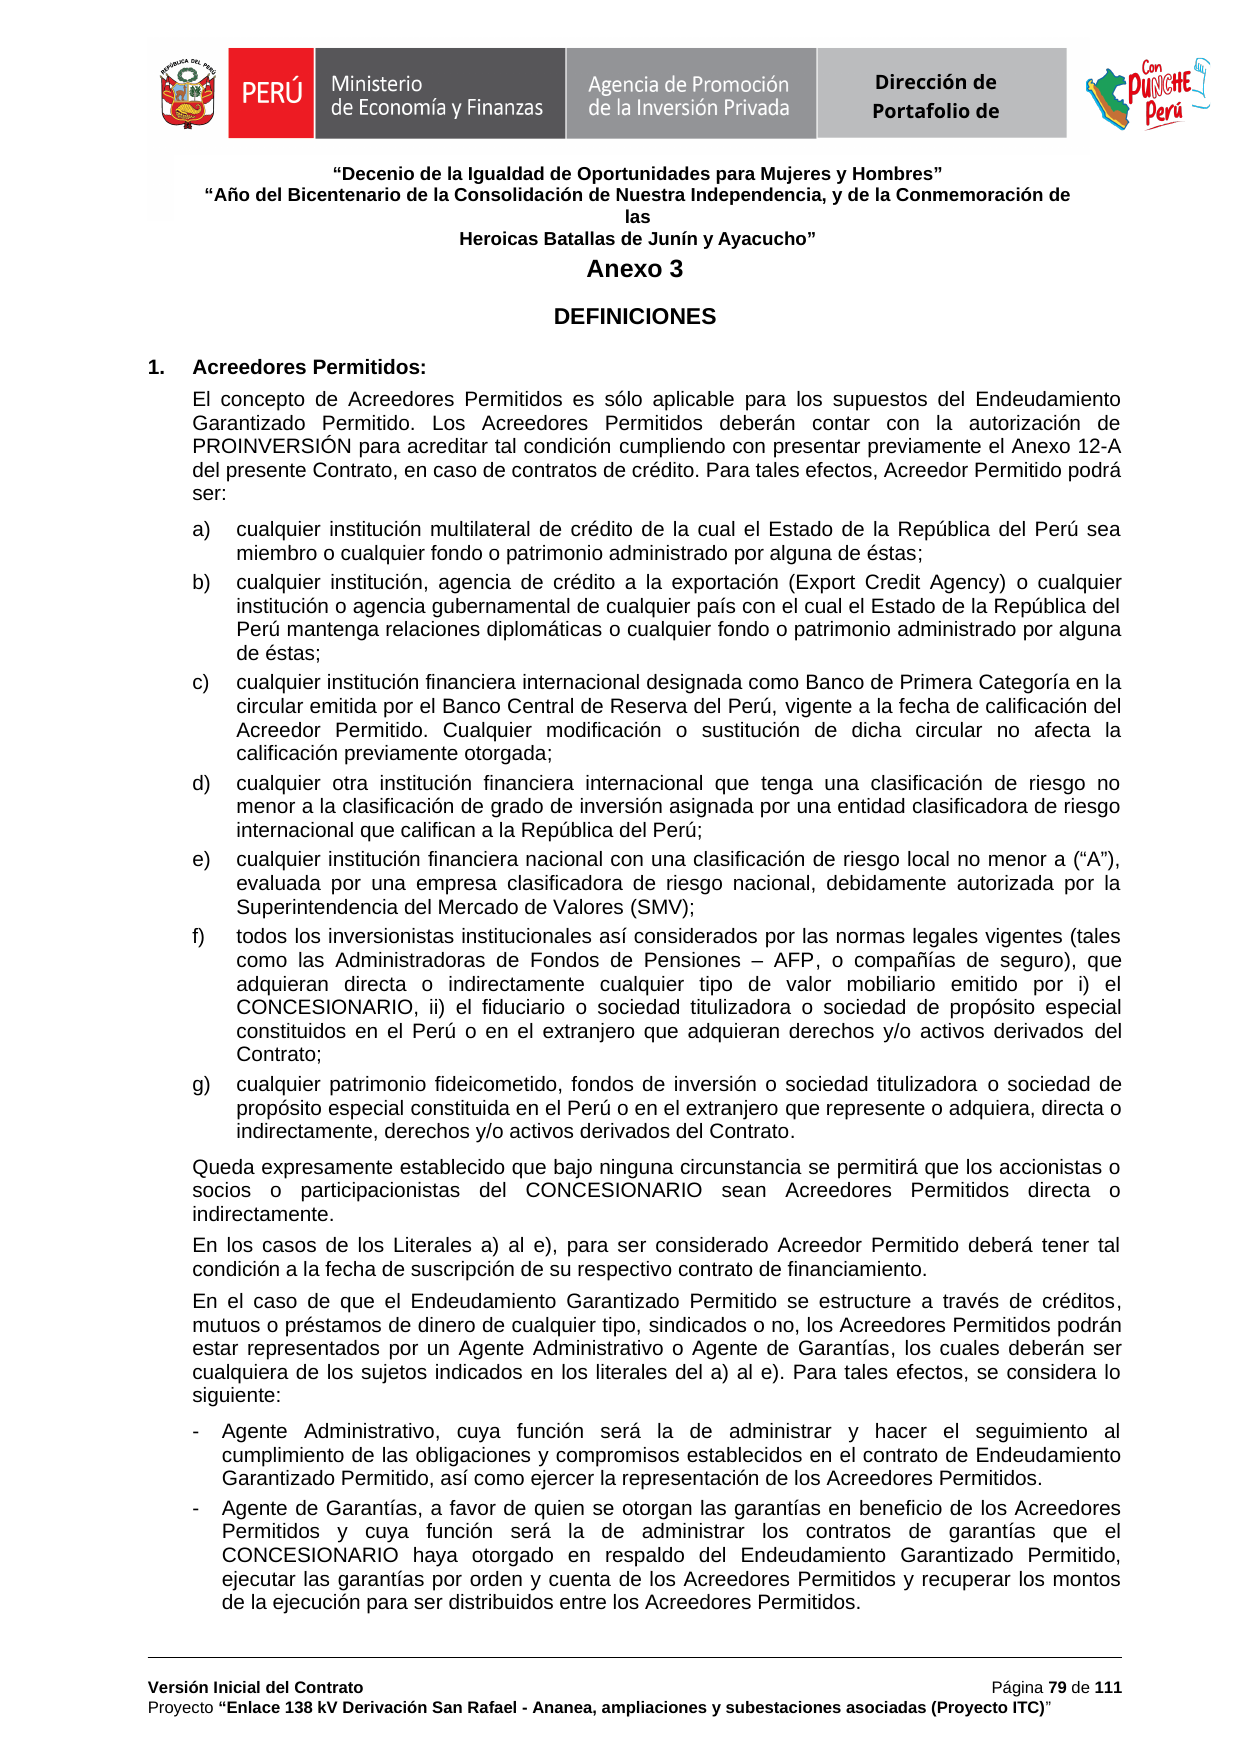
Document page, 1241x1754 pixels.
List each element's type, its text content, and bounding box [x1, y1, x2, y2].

list cualquier institución multilateral de crédito de la cual el Estado de la República del Perú sea miembro o cualquier fondo o patrimonio administrado por alguna de éstas; [192, 517, 1122, 564]
text Anexo 3 [148, 254, 1122, 283]
text DEFINICIONES [148, 303, 1122, 329]
text Queda expresamente establecido que bajo ninguna circunstancia se permitirá que los accionistas o socios o participacionistas del CONCESIONARIO sean Acreedores Permitidos directa o indirectamente. [192, 1155, 1122, 1226]
list cualquier otra institución financiera internacional que tenga una clasificación de riesgo no menor a la clasificación de grado de inversión asignada por una entidad clasificadora de riesgo internacional que califican a la República del Perú; [192, 771, 1122, 842]
list cualquier institución financiera internacional designada como Banco de Primera Categoría en la circular emitida por el Banco Central de Reserva del Perú, vigente a la fecha de calificación del Acreedor Permitido. Cualquier modificación o sustitución de dicha circular no afecta la calificación previamente otorgada; [192, 671, 1122, 765]
text En el caso de que el Endeudamiento Garantizado Permitido se estructure a través de créditos, mutuos o préstamos de dinero de cualquier tipo, sindicados o no, los Acreedores Permitidos podrán estar representados por un Agente Administrativo o Agente de Garantías, los cuales deberán ser cualquiera de los sujetos indicados en los literales del a) al e). Para tales efectos, se considera lo siguiente: [192, 1289, 1122, 1407]
list cualquier institución, agencia de crédito a la exportación (Export Credit Agency) o cualquier institución o agencia gubernamental de cualquier país con el cual el Estado de la República del Perú mantenga relaciones diplomáticas o cualquier fondo o patrimonio administrado por alguna de éstas; [192, 571, 1122, 665]
text En los casos de los Literales a) al e), para ser considerado Acreedor Permitido deberá tener tal condición a la fecha de suscripción de su respectivo contrato de financiamiento. [192, 1234, 1122, 1281]
text El concepto de Acreedores Permitidos es sólo aplicable para los supuestos del Endeudamiento Garantizado Permitido. Los Acreedores Permitidos deberán contar con la autorización de PROINVERSIÓN para acreditar tal condición cumpliendo con presentar previamente el Anexo 12-A del presente Contrato, en caso de contratos de crédito. Para tales efectos, Acreedor Permitido podrá ser: [192, 387, 1122, 505]
picture [147, 37, 1211, 221]
text - Agente Administrativo, cuya función será la de administrar y hacer el seguimiento al cumplimiento de las obligaciones y compromisos establecidos en el contrato de Endeudamiento Garantizado Permitido, así como ejercer la representación de los Acreedores Permitidos. [192, 1419, 1122, 1490]
list Acreedores Permitidos: [148, 356, 1122, 379]
list cualquier patrimonio fideicometido, fondos de inversión o sociedad titulizadora o sociedad de propósito especial constituida en el Perú o en el extranjero que represente o adquiera, directa o indirectamente, derechos y/o activos derivados del Contrato. [192, 1072, 1122, 1143]
list todos los inversionistas institucionales así considerados por las normas legales vigentes (tales como las Administradoras de Fondos de Pensiones – AFP, o compañías de seguro), que adquieran directa o indirectamente cualquier tipo de valor mobiliario emitido por i) el CONCESIONARIO, ii) el fiduciario o sociedad titulizadora o sociedad de propósito especial constituidos en el Perú o en el extranjero que adquieran derechos y/o activos derivados del Contrato; [192, 925, 1122, 1066]
list cualquier institución financiera nacional con una clasificación de riesgo local no menor a (“A”), evaluada por una empresa clasificadora de riesgo nacional, debidamente autorizada por la Superintendencia del Mercado de Valores (SMV); [192, 848, 1122, 919]
text - Agente de Garantías, a favor de quien se otorgan las garantías en beneficio de los Acreedores Permitidos y cuya función será la de administrar los contratos de garantías que el CONCESIONARIO haya otorgado en respaldo del Endeudamiento Garantizado Permitido, ejecutar las garantías por orden y cuenta de los Acreedores Permitidos y recuperar los montos de la ejecución para ser distribuidos entre los Acreedores Permitidos. [192, 1496, 1122, 1614]
